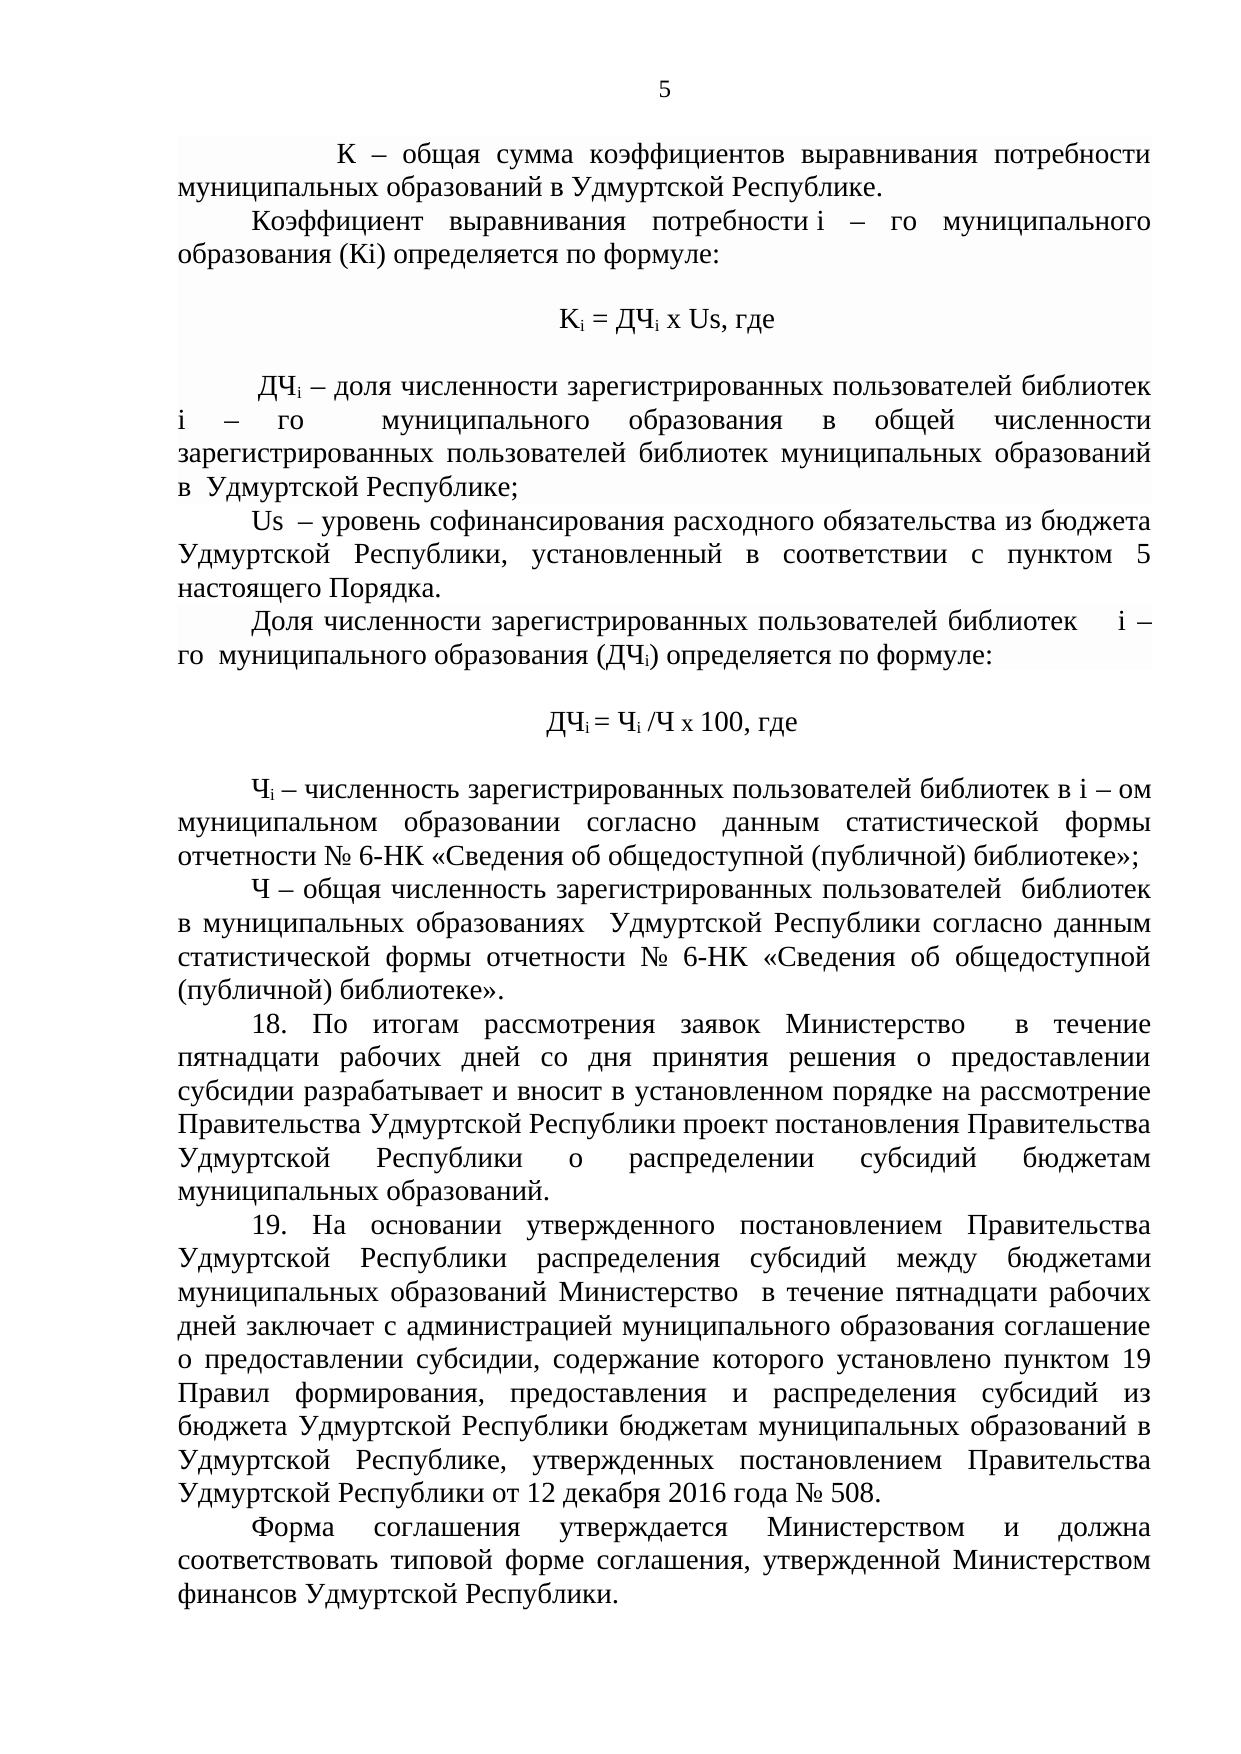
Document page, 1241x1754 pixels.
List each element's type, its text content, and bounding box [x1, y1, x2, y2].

text Ki = ДЧi x Us, где [177, 301, 1152, 335]
text Ч – общая численность зарегистрированных пользователей библиотек в муниципальных образованиях Удмуртской Республики согласно данным статистической формы отчетности № 6-НК «Сведения об общедоступной (публичной) библиотеке». [177, 872, 1152, 1006]
text Чi – численность зарегистрированных пользователей библиотек в i – ом муниципальном образовании согласно данным статистической формы отчетности № 6-НК «Сведения об общедоступной (публичной) библиотеке»; [177, 771, 1152, 872]
text 18. По итогам рассмотрения заявок Министерство в течение пятнадцати рабочих дней со дня принятия решения о предоставлении субсидии разрабатывает и вносит в установленном порядке на рассмотрение Правительства Удмуртской Республики проект постановления Правительства Удмуртской Республики о распределении субсидий бюджетам муниципальных образований. [177, 1006, 1152, 1207]
text ДЧi = Чi /Ч х 100, где [472, 704, 1152, 737]
text Форма соглашения утверждается Министерством и должна соответствовать типовой форме соглашения, утвержденной Министерством финансов Удмуртской Республики. [177, 1509, 1152, 1609]
text Коэффициент выравнивания потребности i – го муниципального образования (Кi) определяется по формуле: [177, 203, 1152, 270]
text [177, 136, 1152, 203]
text 19. На основании утвержденного постановлением Правительства Удмуртской Республики распределения субсидий между бюджетами муниципальных образований Министерство в течение пятнадцати рабочих дней заключает с администрацией муниципального образования соглашение о предоставлении субсидии, содержание которого установлено пунктом 19 Правил формирования, предоставления и распределения субсидий из бюджета Удмуртской Республики бюджетам муниципальных образований в Удмуртской Республике, утвержденных постановлением Правительства Удмуртской Республики от 12 декабря 2016 года № 508. [177, 1207, 1152, 1509]
text Доля численности зарегистрированных пользователей библиотек i – го муниципального образования (ДЧi) определяется по формуле: [177, 603, 1152, 670]
text Us – уровень софинансирования расходного обязательства из бюджета Удмуртской Республики, установленный в соответствии с пунктом 5 настоящего Порядка. [177, 503, 1152, 603]
text ДЧi – доля численности зарегистрированных пользователей библиотек i – го муниципального образования в общей численности зарегистрированных пользователей библиотек муниципальных образований в Удмуртской Республике; [177, 335, 1152, 503]
